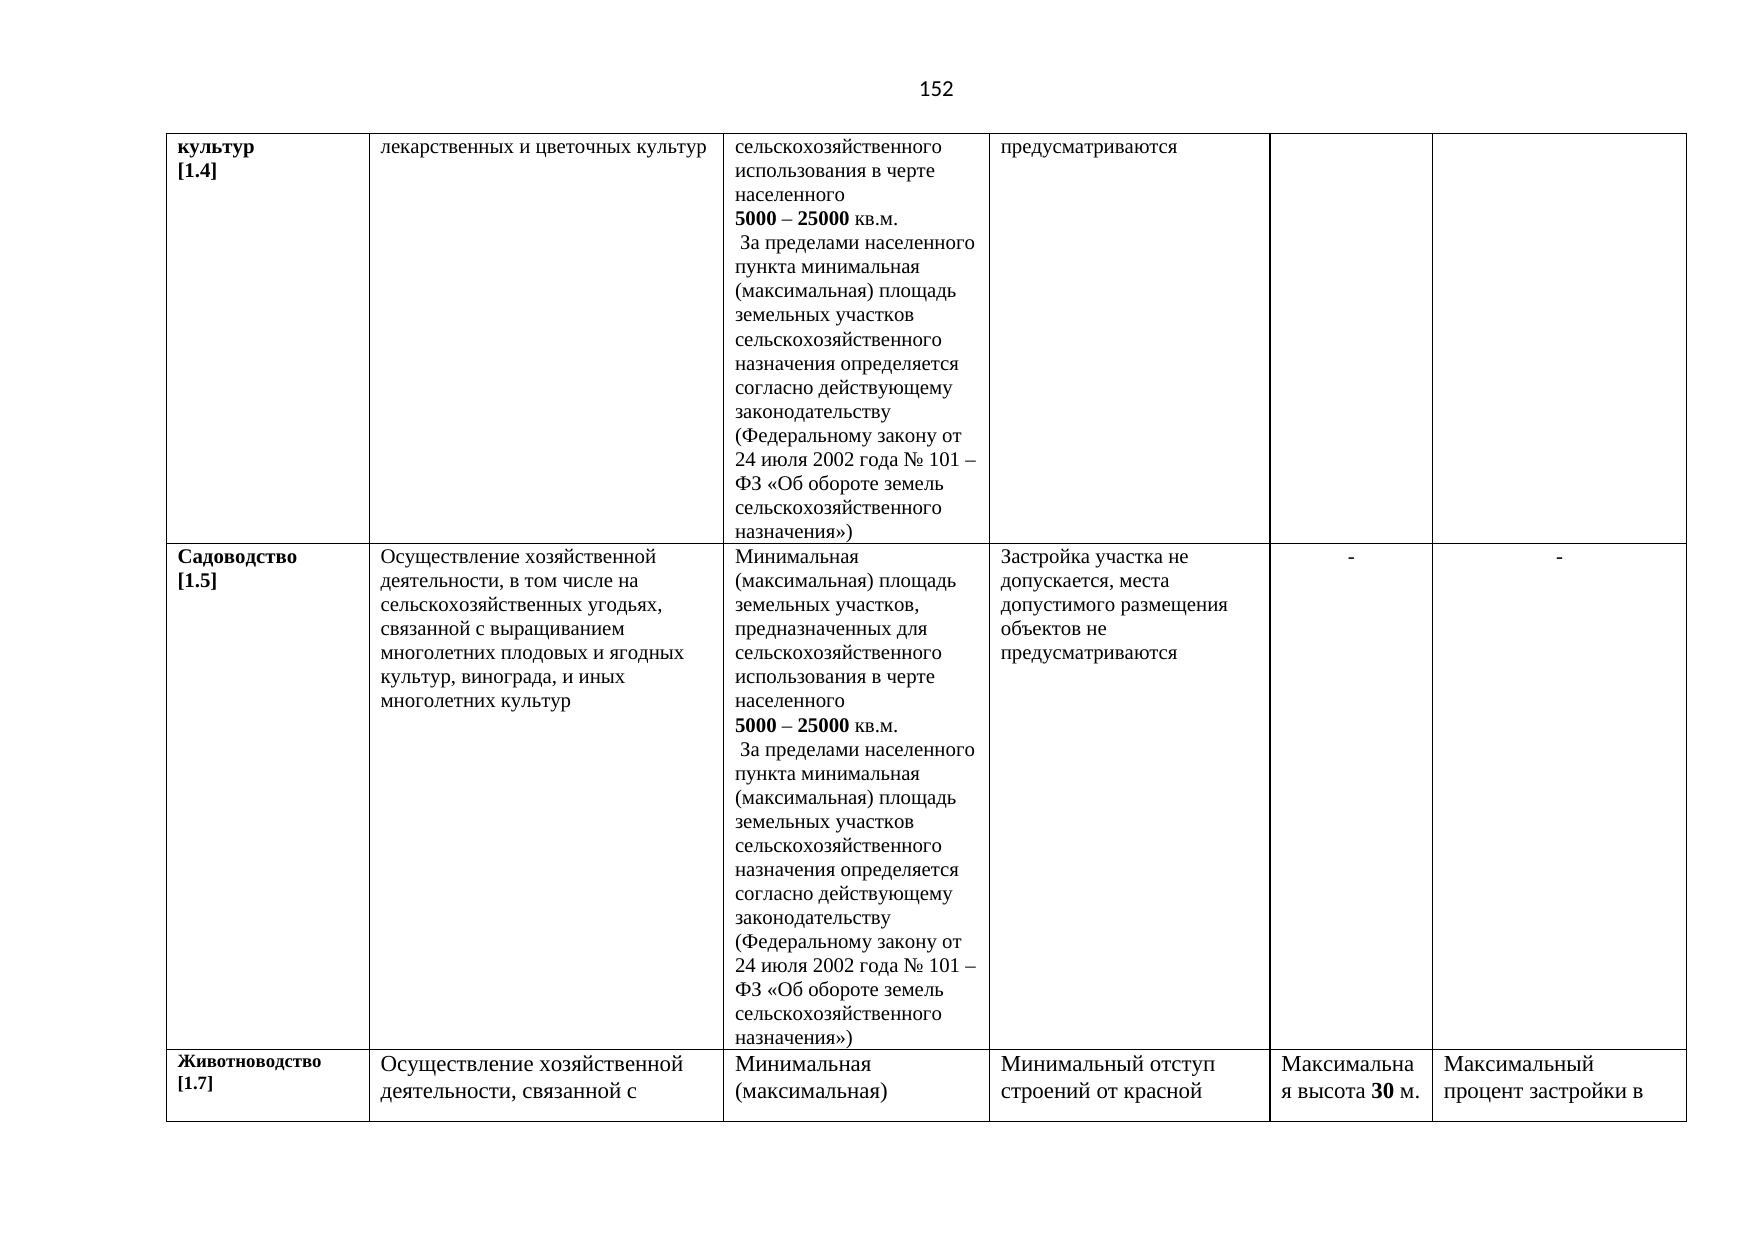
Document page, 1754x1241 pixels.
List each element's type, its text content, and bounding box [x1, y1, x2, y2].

table_cell - [1433, 134, 1686, 543]
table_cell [990, 134, 1269, 543]
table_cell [167, 1050, 369, 1121]
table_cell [1433, 1050, 1686, 1121]
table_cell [724, 134, 989, 543]
table_cell Осуществление хозяйственной деятельности, в том числе на сельскохозяйственных угодьях, связанной с выращиванием многолетних плодовых и ягодных культур, винограда, и иных многолетних культур [370, 544, 723, 1049]
table_cell Садоводство [1.5] [167, 544, 369, 1049]
table_cell Застройка участка не допускается, места допустимого размещения объектов не предусматриваются [990, 544, 1269, 1049]
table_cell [370, 1050, 723, 1121]
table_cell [724, 1050, 989, 1121]
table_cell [990, 1050, 1269, 1121]
table_cell - [1271, 544, 1432, 1049]
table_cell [370, 134, 723, 543]
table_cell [167, 134, 369, 543]
table_cell - [1271, 134, 1432, 543]
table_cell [1271, 1050, 1432, 1121]
table_cell - [1433, 544, 1686, 1049]
